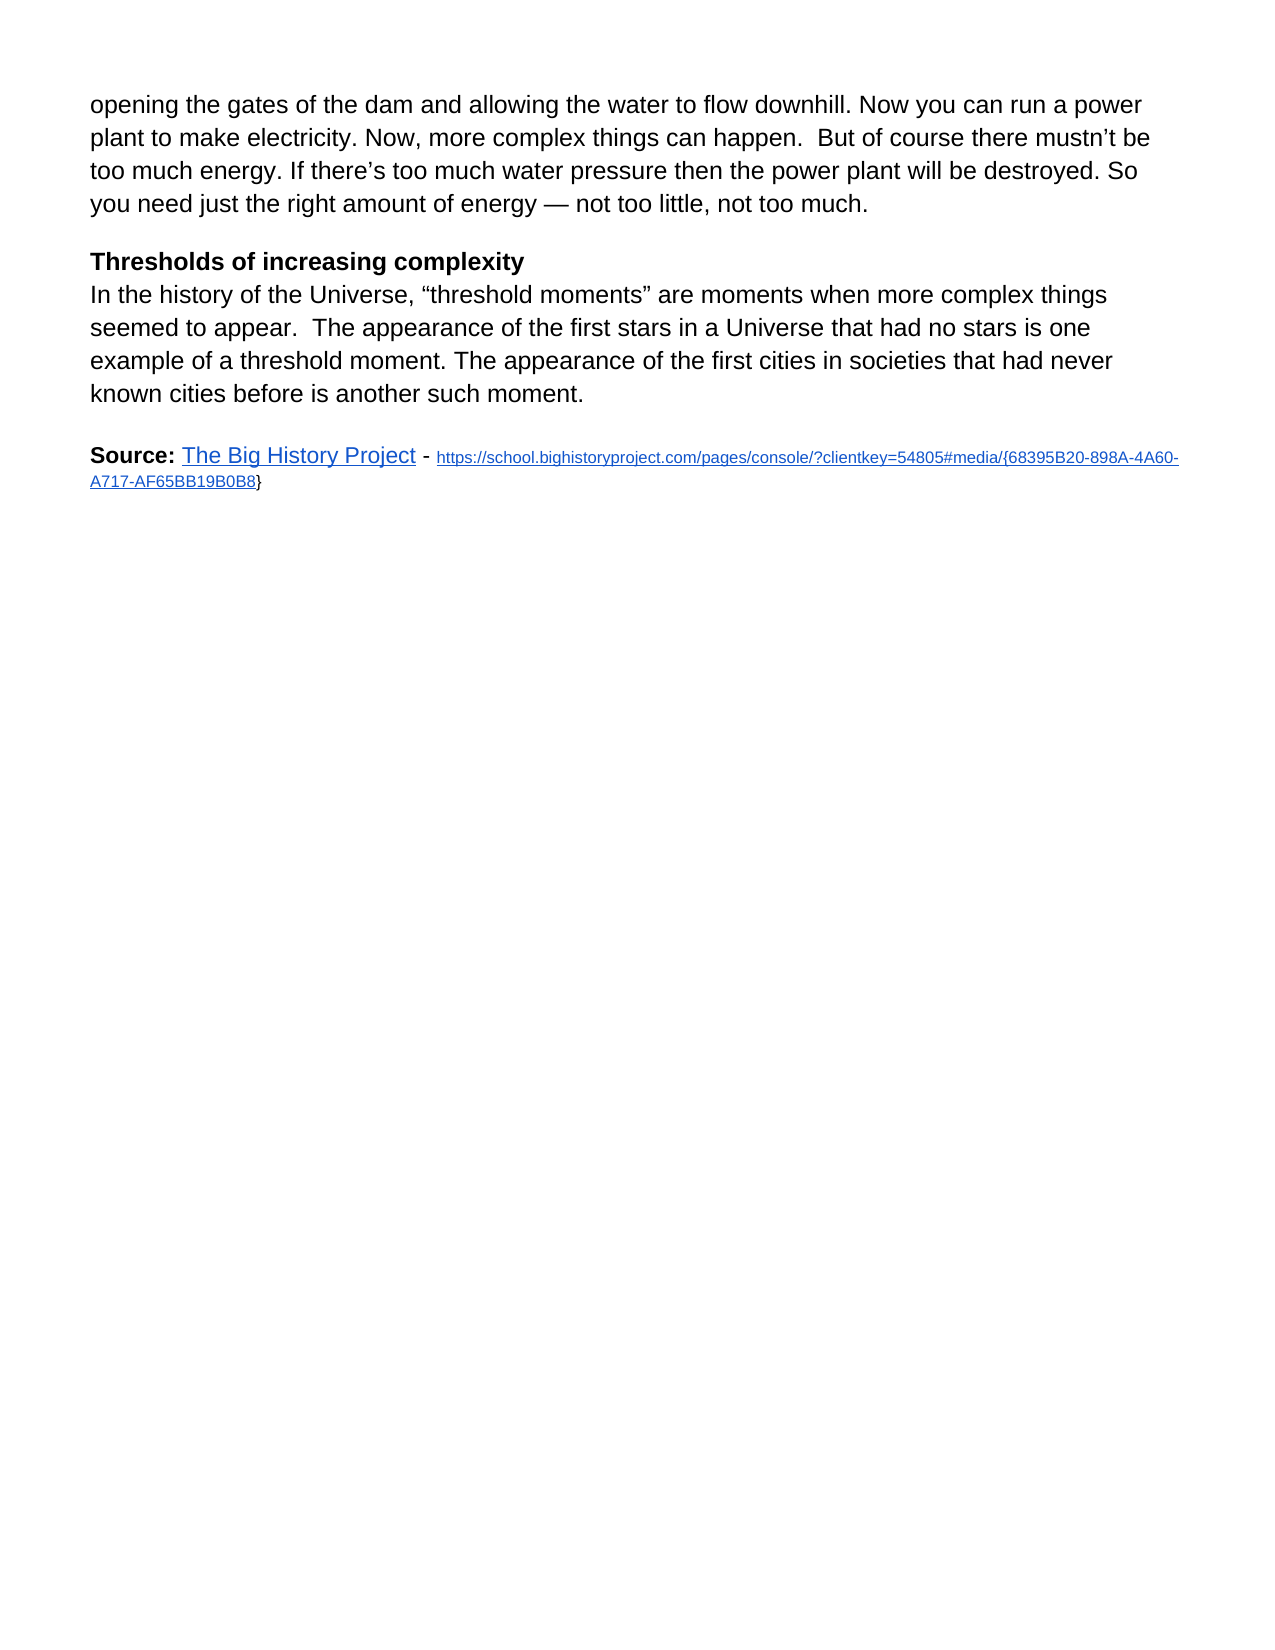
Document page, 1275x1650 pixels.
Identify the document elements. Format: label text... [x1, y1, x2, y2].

subtitle Thresholds of increasing complexity [90, 247, 1185, 276]
text In the history of the Universe, “threshold moments” are moments when more complex things seemed to appear. The appearance of the first stars in a Universe that had no stars is one example of a threshold moment. The appearance of the first cities in societies that had never known cities before is another such moment. [90, 280, 1185, 408]
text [90, 90, 1185, 218]
text Source: The Big History Project - https://school.bighistoryproject.com/pages/console/?clientkey=54805#media/{68395B20-898A-4A60-A717-AF65BB19B0B8} [90, 442, 1185, 491]
